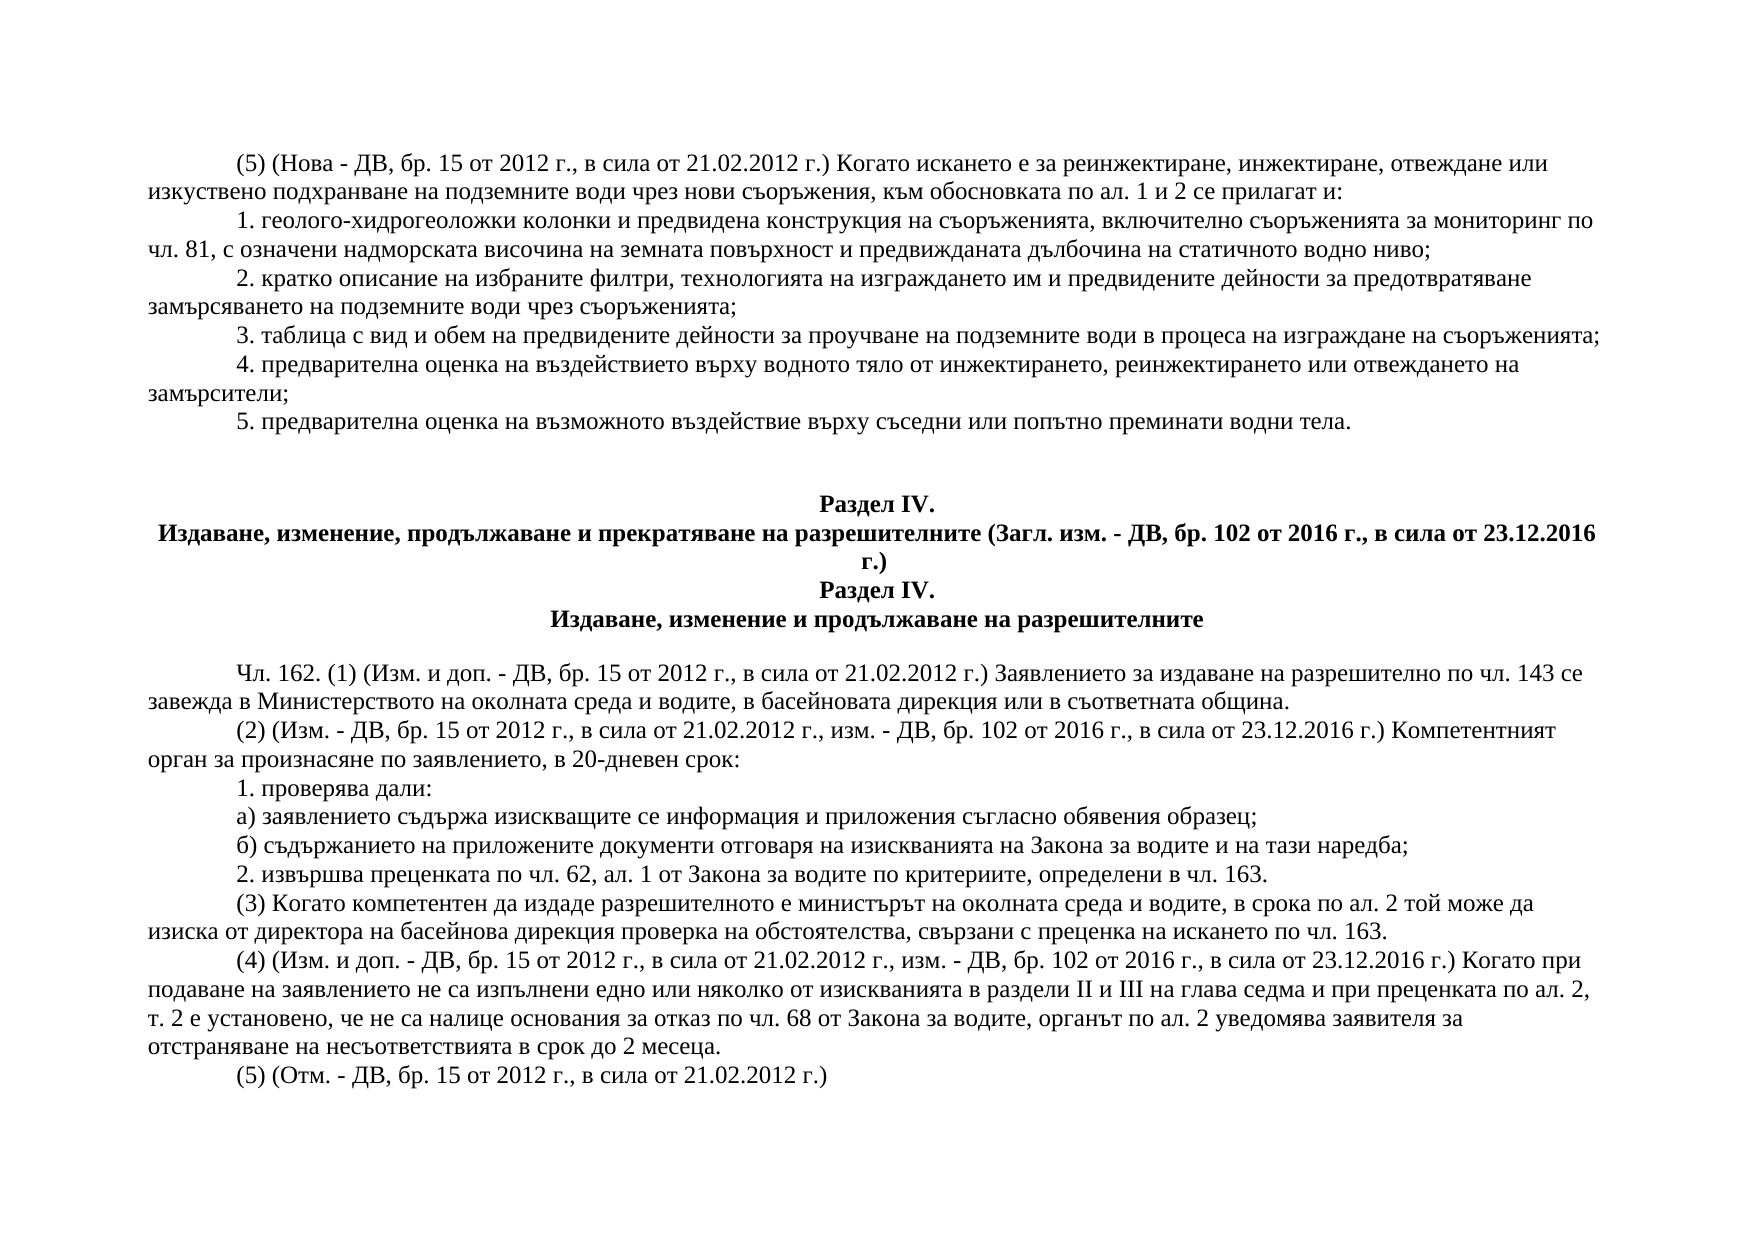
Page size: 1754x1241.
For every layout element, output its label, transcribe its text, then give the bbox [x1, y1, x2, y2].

text б) съдържанието на приложените документи отговаря на изискванията на Закона за водите и на тази наредба; [148, 830, 1606, 859]
text 4. предварителна оценка на въздействието върху водното тяло от инжектирането, реинжектирането или отвеждането на замърсители; [148, 349, 1606, 406]
text а) заявлението съдържа изискващите се информация и приложения съгласно обявения образец; [148, 801, 1606, 830]
text 2. извършва преценката по чл. 62, ал. 1 от Закона за водите по критериите, определени в чл. 163. [148, 859, 1606, 888]
text (5) (Отм. - ДВ, бр. 15 от 2012 г., в сила от 21.02.2012 г.) [148, 1060, 1606, 1089]
text 3. таблица с вид и обем на предвидените дейности за проучване на подземните води в процеса на изграждане на съоръженията; [148, 320, 1606, 349]
text 1. проверява дали: [148, 773, 1606, 801]
text Чл. 162. (1) (Изм. и доп. - ДВ, бр. 15 от 2012 г., в сила от 21.02.2012 г.) Заявлението за издаване на разрешително по чл. 143 се завежда в Министерството на околната среда и водите, в басейновата дирекция или в съответната община. [148, 658, 1606, 715]
text 2. кратко описание на избраните филтри, технологията на изграждането им и предвидените дейности за предотвратяване замърсяването на подземните води чрез съоръженията; [148, 263, 1606, 320]
text 1. геолого-хидрогеоложки колонки и предвидена конструкция на съоръженията, включително съоръженията за мониторинг по чл. 81, с означени надморската височина на земната повърхност и предвижданата дълбочина на статичното водно ниво; [148, 205, 1606, 263]
text Раздел IV. Издаване, изменение, продължаване и прекратяване на разрешителните (Загл. изм. - ДВ, бр. 102 от 2016 г., в сила от 23.12.2016 г.) Раздел IV. Издаване, изменение и продължаване на разрешителните [148, 489, 1606, 633]
text 5. предварителна оценка на възможното въздействие върху съседни или попътно преминати водни тела. [148, 406, 1606, 435]
text (4) (Изм. и доп. - ДВ, бр. 15 от 2012 г., в сила от 21.02.2012 г., изм. - ДВ, бр. 102 от 2016 г., в сила от 23.12.2016 г.) Когато при подаване на заявлението не са изпълнени едно или няколко от изискванията в раздели II и III на глава седма и при преценката по ал. 2, т. 2 е установено, че не са налице основания за отказ по чл. 68 от Закона за водите, органът по ал. 2 уведомява заявителя за отстраняване на несъответствията в срок до 2 месеца. [148, 945, 1606, 1060]
text (5) (Нова - ДВ, бр. 15 от 2012 г., в сила от 21.02.2012 г.) Когато искането е за реинжектиране, инжектиране, отвеждане или изкуствено подхранване на подземните води чрез нови съоръжения, към обосновката по ал. 1 и 2 се прилагат и: [148, 148, 1606, 205]
text (2) (Изм. - ДВ, бр. 15 от 2012 г., в сила от 21.02.2012 г., изм. - ДВ, бр. 102 от 2016 г., в сила от 23.12.2016 г.) Компетентният орган за произнасяне по заявлението, в 20-дневен срок: [148, 715, 1606, 773]
text (3) Когато компетентен да издаде разрешителното е министърът на околната среда и водите, в срока по ал. 2 той може да изиска от директора на басейнова дирекция проверка на обстоятелства, свързани с преценка на искането по чл. 163. [148, 888, 1606, 945]
